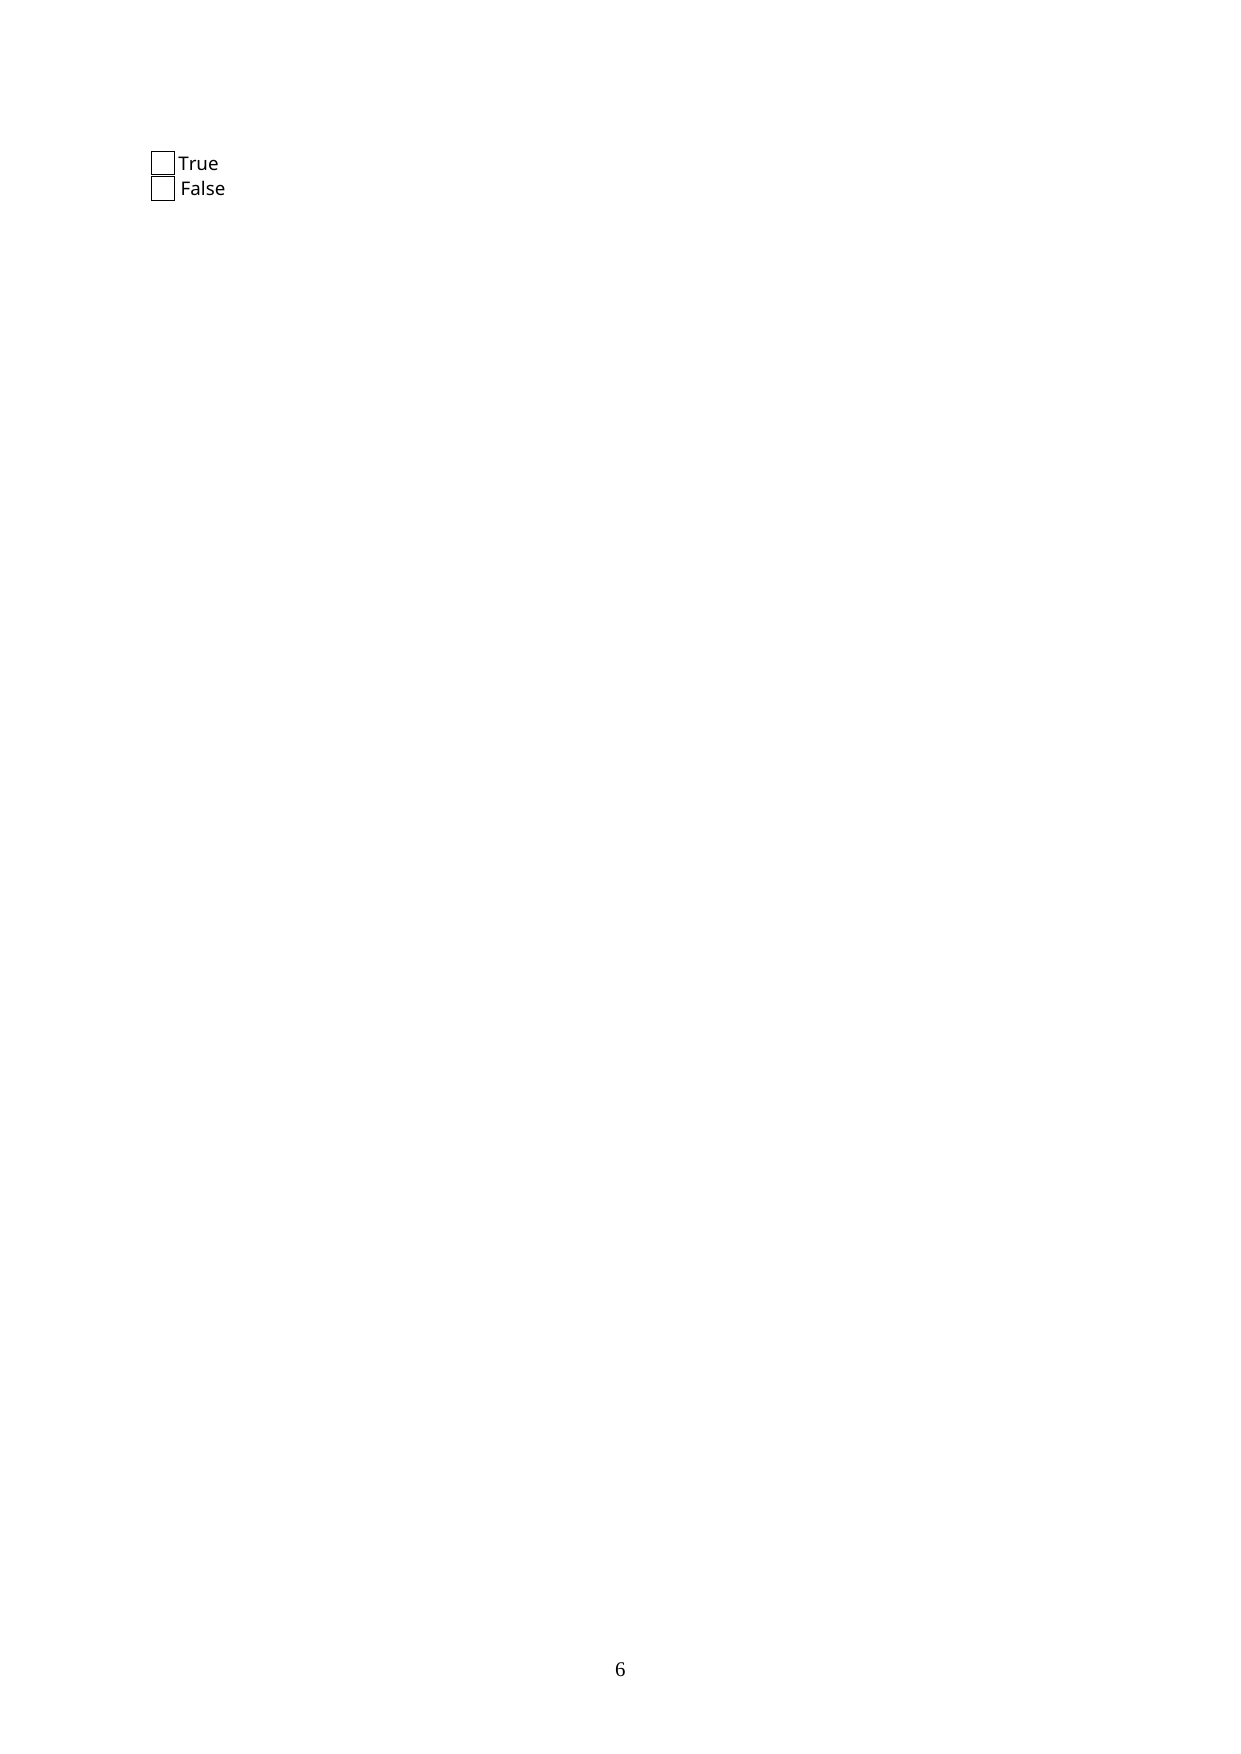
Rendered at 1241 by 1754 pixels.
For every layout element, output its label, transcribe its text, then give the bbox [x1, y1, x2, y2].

text False [175, 176, 1090, 201]
text True [150, 150, 1090, 176]
text False [152, 177, 174, 200]
